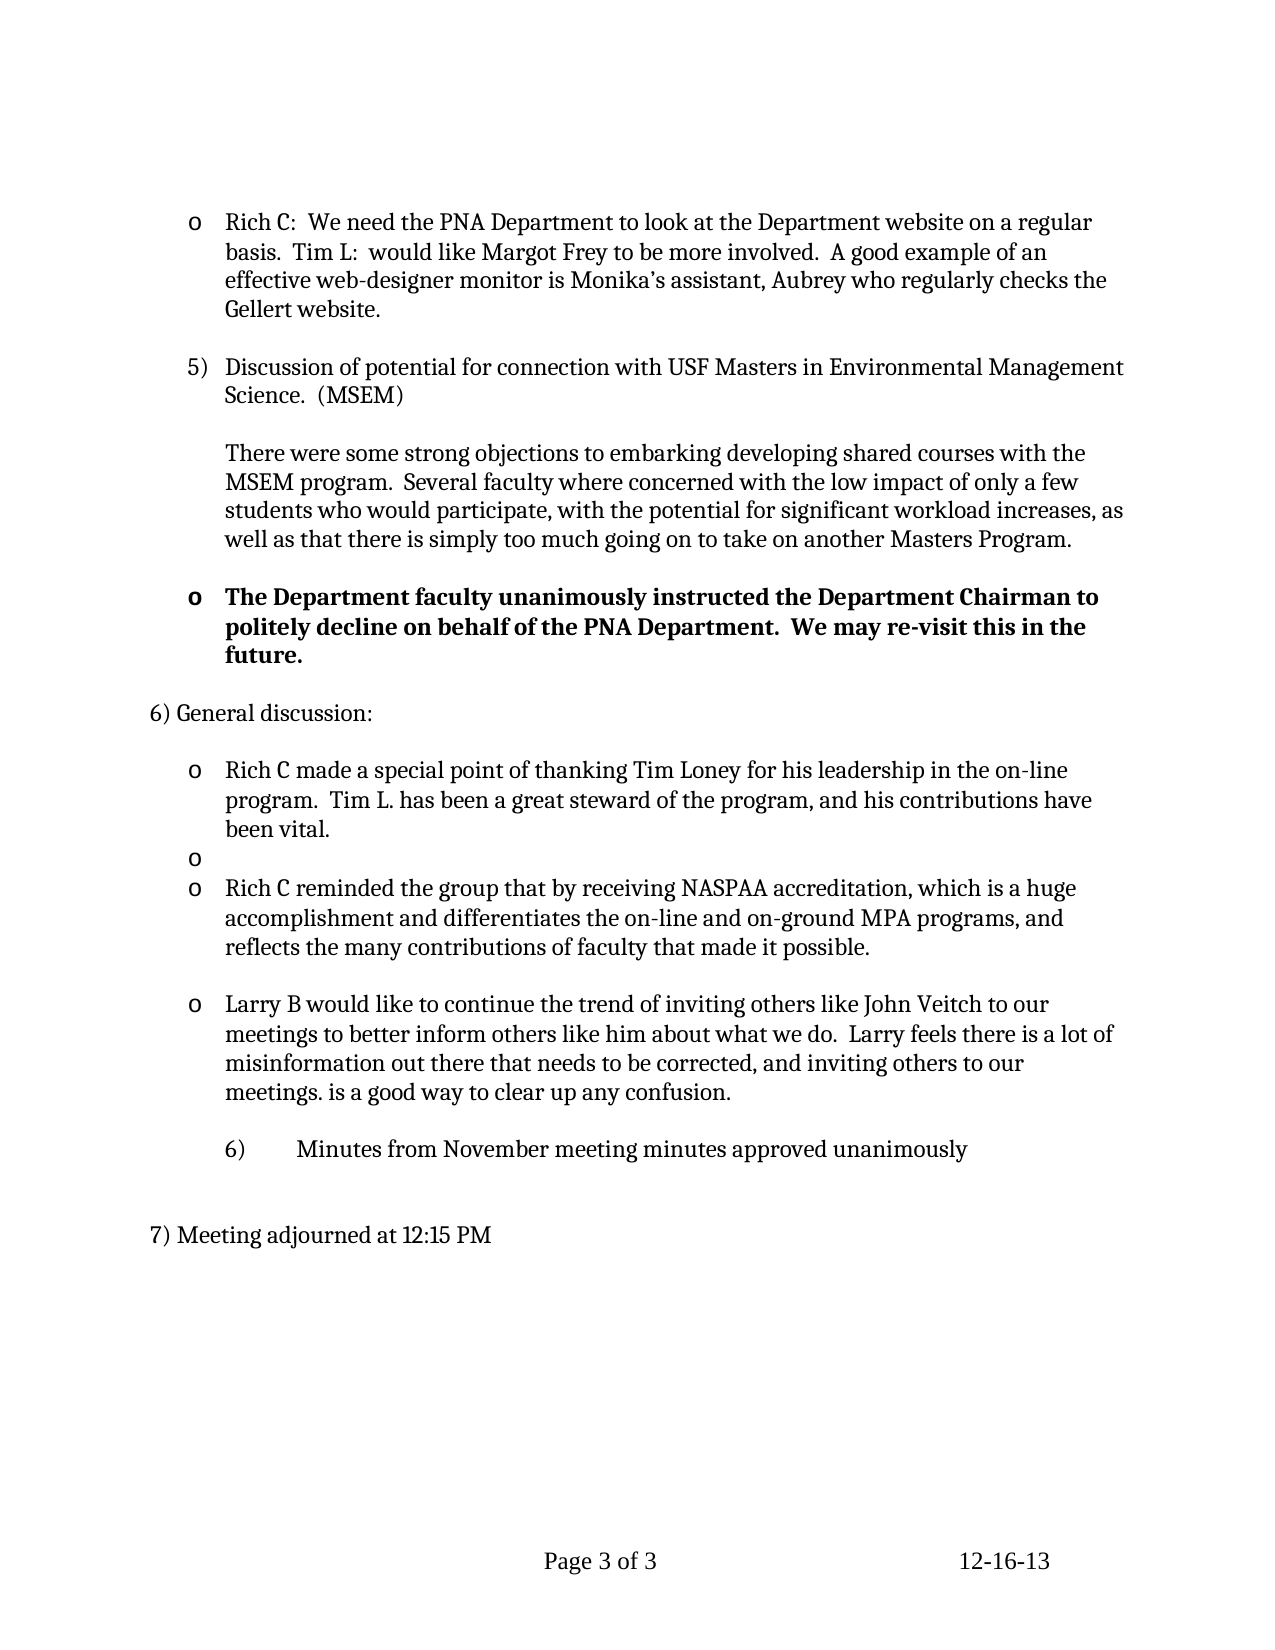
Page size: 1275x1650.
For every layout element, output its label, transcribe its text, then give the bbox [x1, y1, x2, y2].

list Rich C reminded the group that by receiving NASPAA accreditation, which is a huge accomplishment and differentiates the on-line and on-ground MPA programs, and reflects the many contributions of faculty that made it possible. [187, 874, 1125, 961]
list Larry B would like to continue the trend of inviting others like John Veitch to our meetings to better inform others like him about what we do. Larry feels there is a lot of misinformation out there that needs to be corrected, and inviting others to our meetings. is a good way to clear up any confusion. [187, 990, 1125, 1106]
text 6) Minutes from November meeting minutes approved unanimously [225, 1135, 1125, 1164]
list The Department faculty unanimously instructed the Department Chairman to politely decline on behalf of the PNA Department. We may re-visit this in the future. [187, 582, 1125, 670]
text There were some strong objections to embarking developing shared courses with the MSEM program. Several faculty where concerned with the low impact of only a few students who would participate, with the potential for significant workload increases, as well as that there is simply too much going on to take on another Masters Program. [225, 439, 1125, 554]
list Rich C made a special point of thanking Tim Loney for his leadership in the on-line program. Tim L. has been a great steward of the program, and his contributions have been vital. [187, 756, 1125, 844]
text 7) Meeting adjourned at 12:15 PM [150, 1221, 1125, 1250]
list Discussion of potential for connection with USF Masters in Environmental Management Science. (MSEM) [187, 352, 1125, 410]
text 6) General discussion: [150, 699, 1125, 727]
list Rich C: We need the PNA Department to look at the Department website on a regular basis. Tim L: would like Margot Frey to be more involved. A good example of an effective web-designer monitor is Monika’s assistant, Aubrey who regularly checks the Gellert website. [187, 207, 1125, 324]
